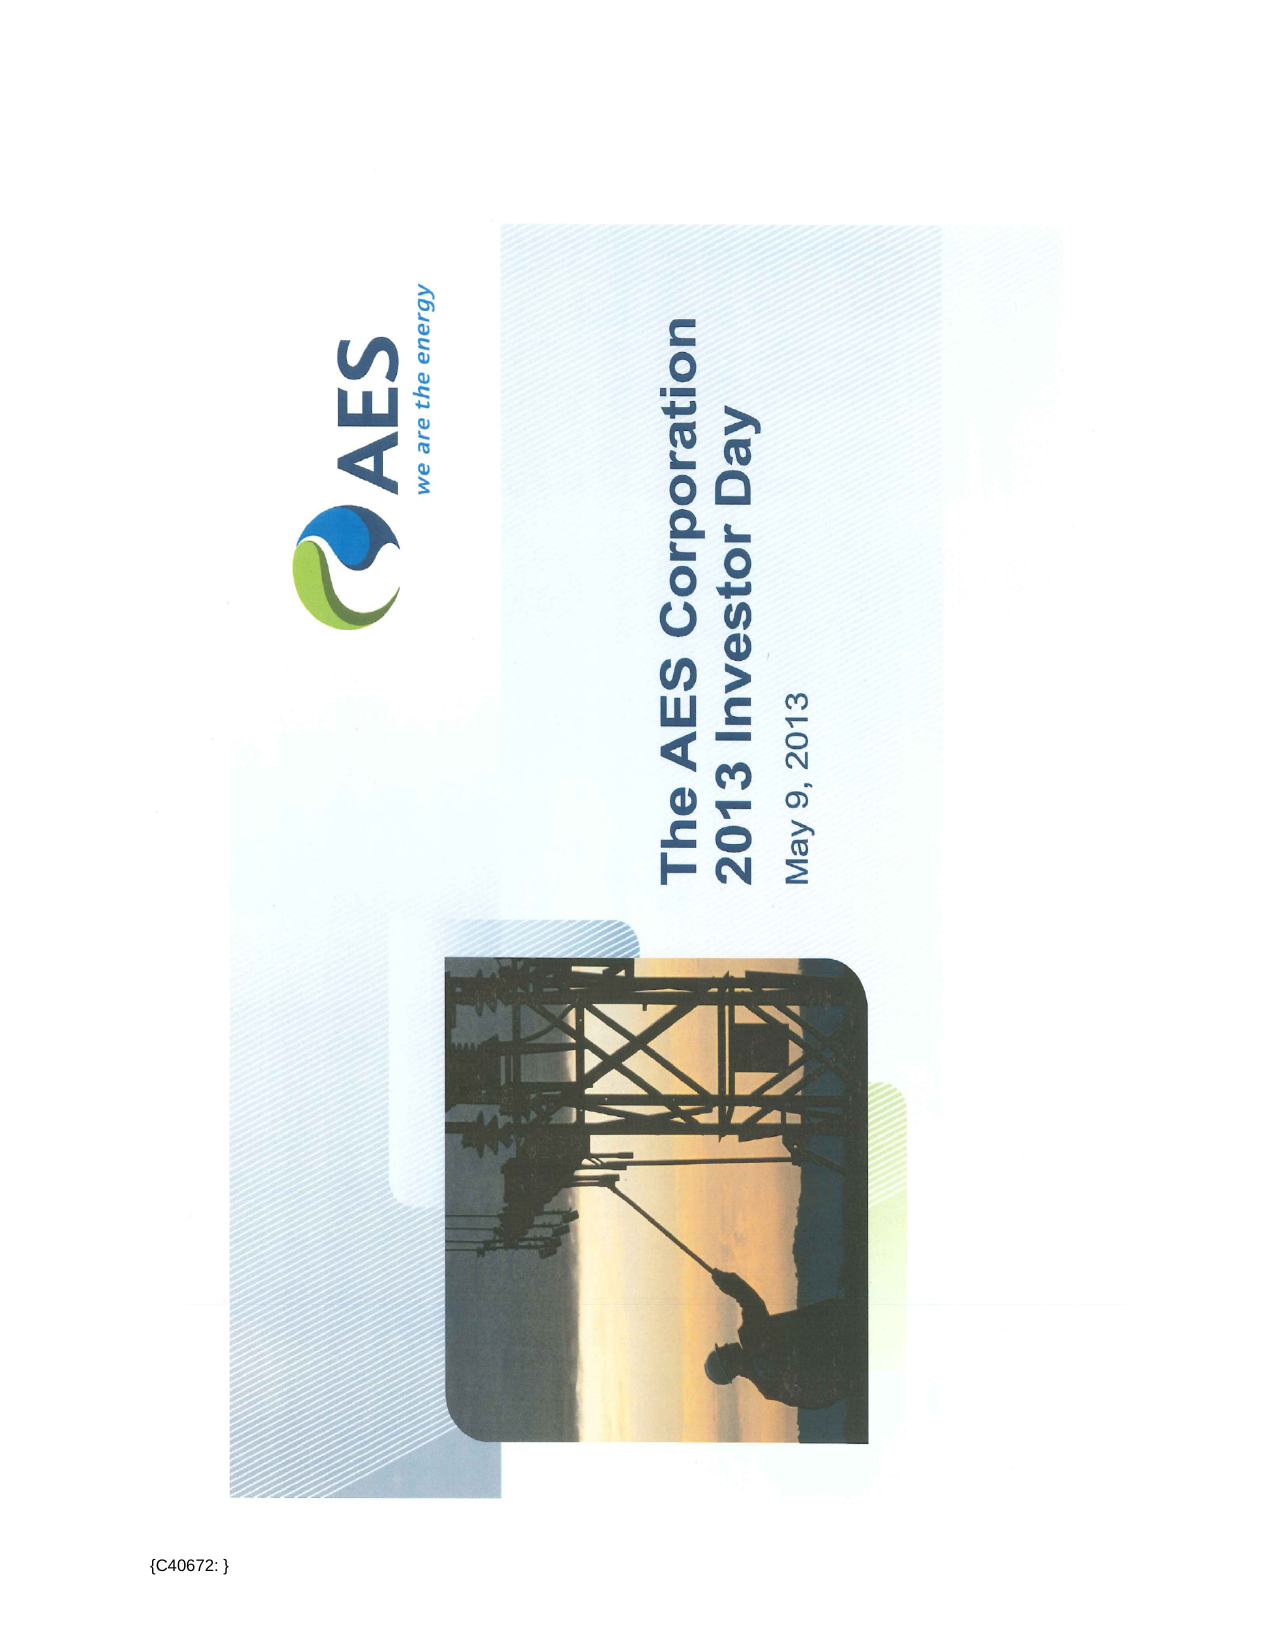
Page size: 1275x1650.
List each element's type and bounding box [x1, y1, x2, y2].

picture [150, 150, 1125, 1532]
